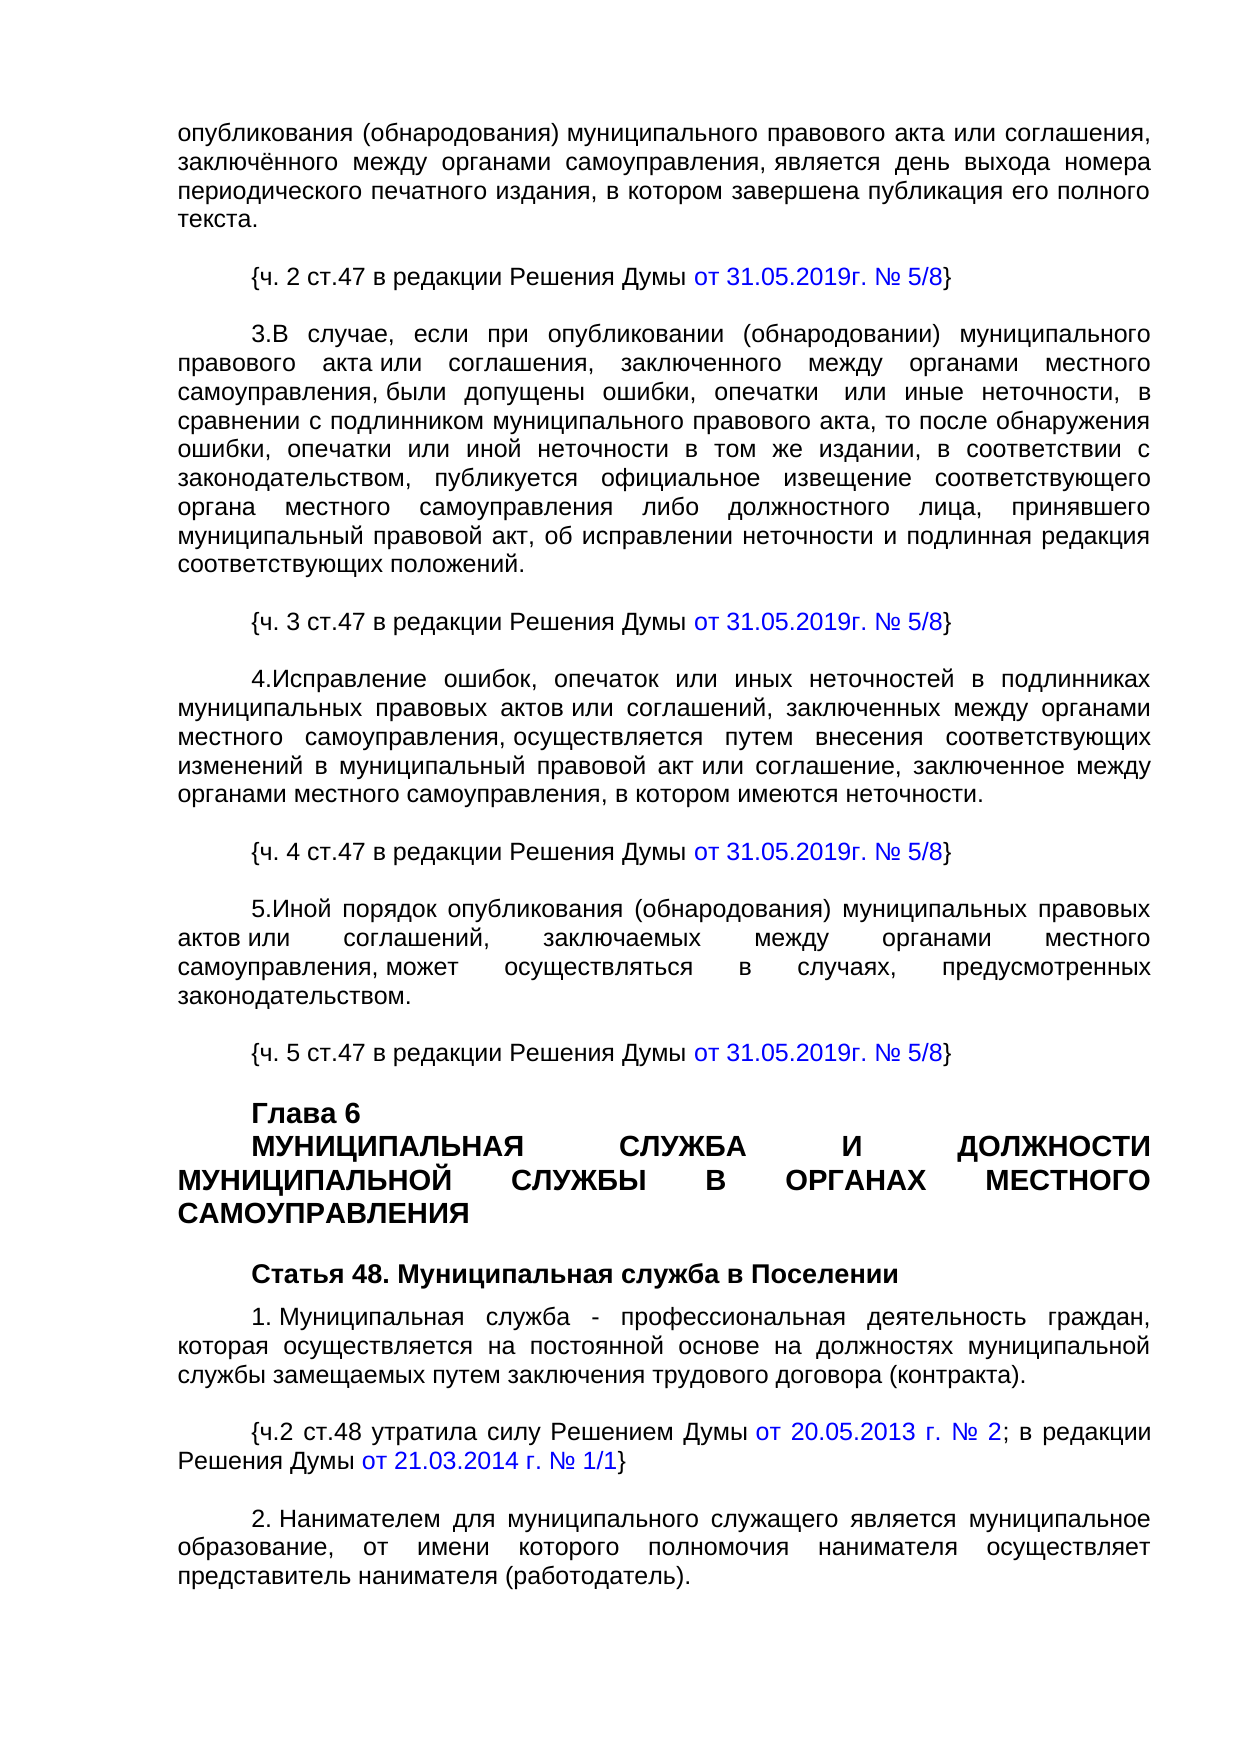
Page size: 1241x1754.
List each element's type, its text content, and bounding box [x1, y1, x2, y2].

text 1. Муниципальная служба - профессиональная деятельность граждан, которая осуществляется на постоянной основе на должностях муниципальной службы замещаемых путем заключения трудового договора (контракта). [177, 1302, 1152, 1388]
text 4.Исправление ошибок, опечаток или иных неточностей в подлинниках муниципальных правовых актов или соглашений, заключенных между органами местного самоуправления, осуществляется путем внесения соответствующих изменений в муниципальный правовой акт или соглашение, заключенное между органами местного самоуправления, в котором имеются неточности. [177, 664, 1152, 808]
text {ч. 2 ст.47 в редакции Решения Думы от 31.05.2019г. № 5/8} [177, 262, 1152, 291]
text {ч.2 ст.48 утратила силу Решением Думы от 20.05.2013 г. № 2; в редакции Решения Думы от 21.03.2014 г. № 1/1} [177, 1417, 1152, 1475]
text МУНИЦИПАЛЬНАЯ СЛУЖБА И ДОЛЖНОСТИ МУНИЦИПАЛЬНОЙ СЛУЖБЫ В ОРГАНАХ МЕСТНОГО САМОУПРАВЛЕНИЯ [177, 1129, 1152, 1230]
text {ч. 3 ст.47 в редакции Решения Думы от 31.05.2019г. № 5/8} [177, 607, 1152, 636]
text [177, 118, 1152, 233]
text {ч. 5 ст.47 в редакции Решения Думы от 31.05.2019г. № 5/8} [177, 1038, 1152, 1067]
text 5.Иной порядок опубликования (обнародования) муниципальных правовых актов или соглашений, заключаемых между органами местного самоуправления, может осуществляться в случаях, предусмотренных законодательством. [177, 894, 1152, 1009]
text Статья 48. Муниципальная служба в Поселении [177, 1258, 1152, 1290]
text 2. Нанимателем для муниципального служащего является муниципальное образование, от имени которого полномочия нанимателя осуществляет представитель нанимателя (работодатель). [177, 1503, 1152, 1590]
text Глава 6 [177, 1096, 1152, 1129]
text {ч. 4 ст.47 в редакции Решения Думы от 31.05.2019г. № 5/8} [177, 837, 1152, 866]
text 3.В случае, если при опубликовании (обнародовании) муниципального правового акта или соглашения, заключенного между органами местного самоуправления, были допущены ошибки, опечатки или иные неточности, в сравнении с подлинником муниципального правового акта, то после обнаружения ошибки, опечатки или иной неточности в том же издании, в соответствии с законодательством, публикуется официальное извещение соответствующего органа местного самоуправления либо должностного лица, принявшего муниципальный правовой акт, об исправлении неточности и подлинная редакция соответствующих положений. [177, 319, 1152, 578]
